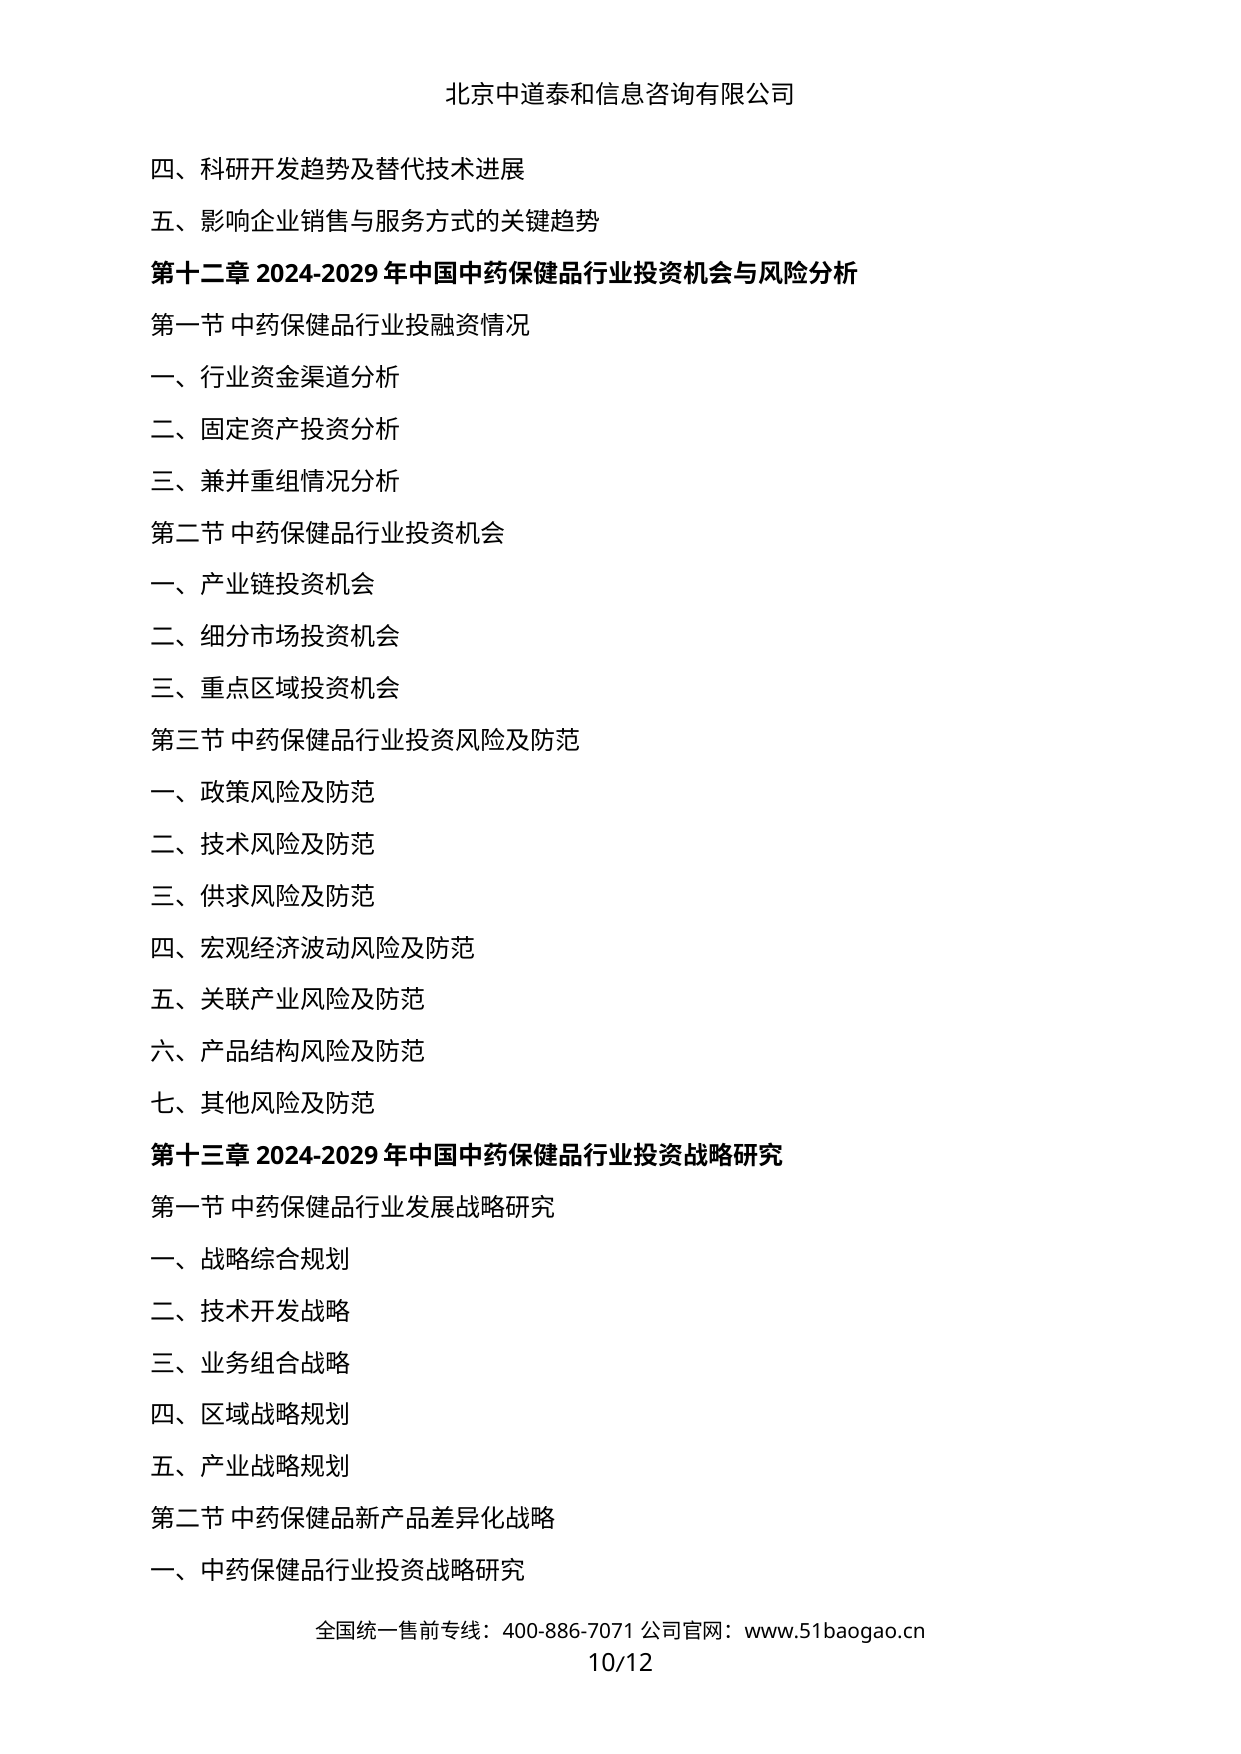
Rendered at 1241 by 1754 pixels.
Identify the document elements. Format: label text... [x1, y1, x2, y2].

text 二、技术开发战略 [150, 1291, 1090, 1327]
text 三、业务组合战略 [150, 1343, 1090, 1379]
text 四、宏观经济波动风险及防范 [150, 928, 1090, 964]
text 第一节 中药保健品行业发展战略研究 [150, 1187, 1090, 1224]
text 三、兼并重组情况分析 [150, 461, 1090, 497]
text 一、产业链投资机会 [150, 565, 1090, 601]
text 七、其他风险及防范 [150, 1084, 1090, 1120]
text 四、科研开发趋势及替代技术进展 [150, 150, 1090, 186]
text 第十三章 2024-2029年中国中药保健品行业投资战略研究 [150, 1136, 1090, 1172]
text 三、重点区域投资机会 [150, 669, 1090, 705]
text 二、技术风险及防范 [150, 824, 1090, 861]
text 三、供求风险及防范 [150, 876, 1090, 912]
text 四、区域战略规划 [150, 1395, 1090, 1431]
text 五、关联产业风险及防范 [150, 980, 1090, 1016]
text 六、产品结构风险及防范 [150, 1032, 1090, 1068]
text 一、战略综合规划 [150, 1239, 1090, 1276]
text 五、影响企业销售与服务方式的关键趋势 [150, 202, 1090, 238]
text 二、细分市场投资机会 [150, 617, 1090, 653]
text 第十二章 2024-2029年中国中药保健品行业投资机会与风险分析 [150, 254, 1090, 290]
text 一、行业资金渠道分析 [150, 357, 1090, 394]
text 一、中药保健品行业投资战略研究 [150, 1551, 1090, 1587]
text 第三节 中药保健品行业投资风险及防范 [150, 721, 1090, 757]
text 第二节 中药保健品新产品差异化战略 [150, 1499, 1090, 1535]
text 第二节 中药保健品行业投资机会 [150, 513, 1090, 549]
text 第一节 中药保健品行业投融资情况 [150, 306, 1090, 342]
text 一、政策风险及防范 [150, 772, 1090, 809]
text 二、固定资产投资分析 [150, 409, 1090, 446]
text 五、产业战略规划 [150, 1447, 1090, 1483]
